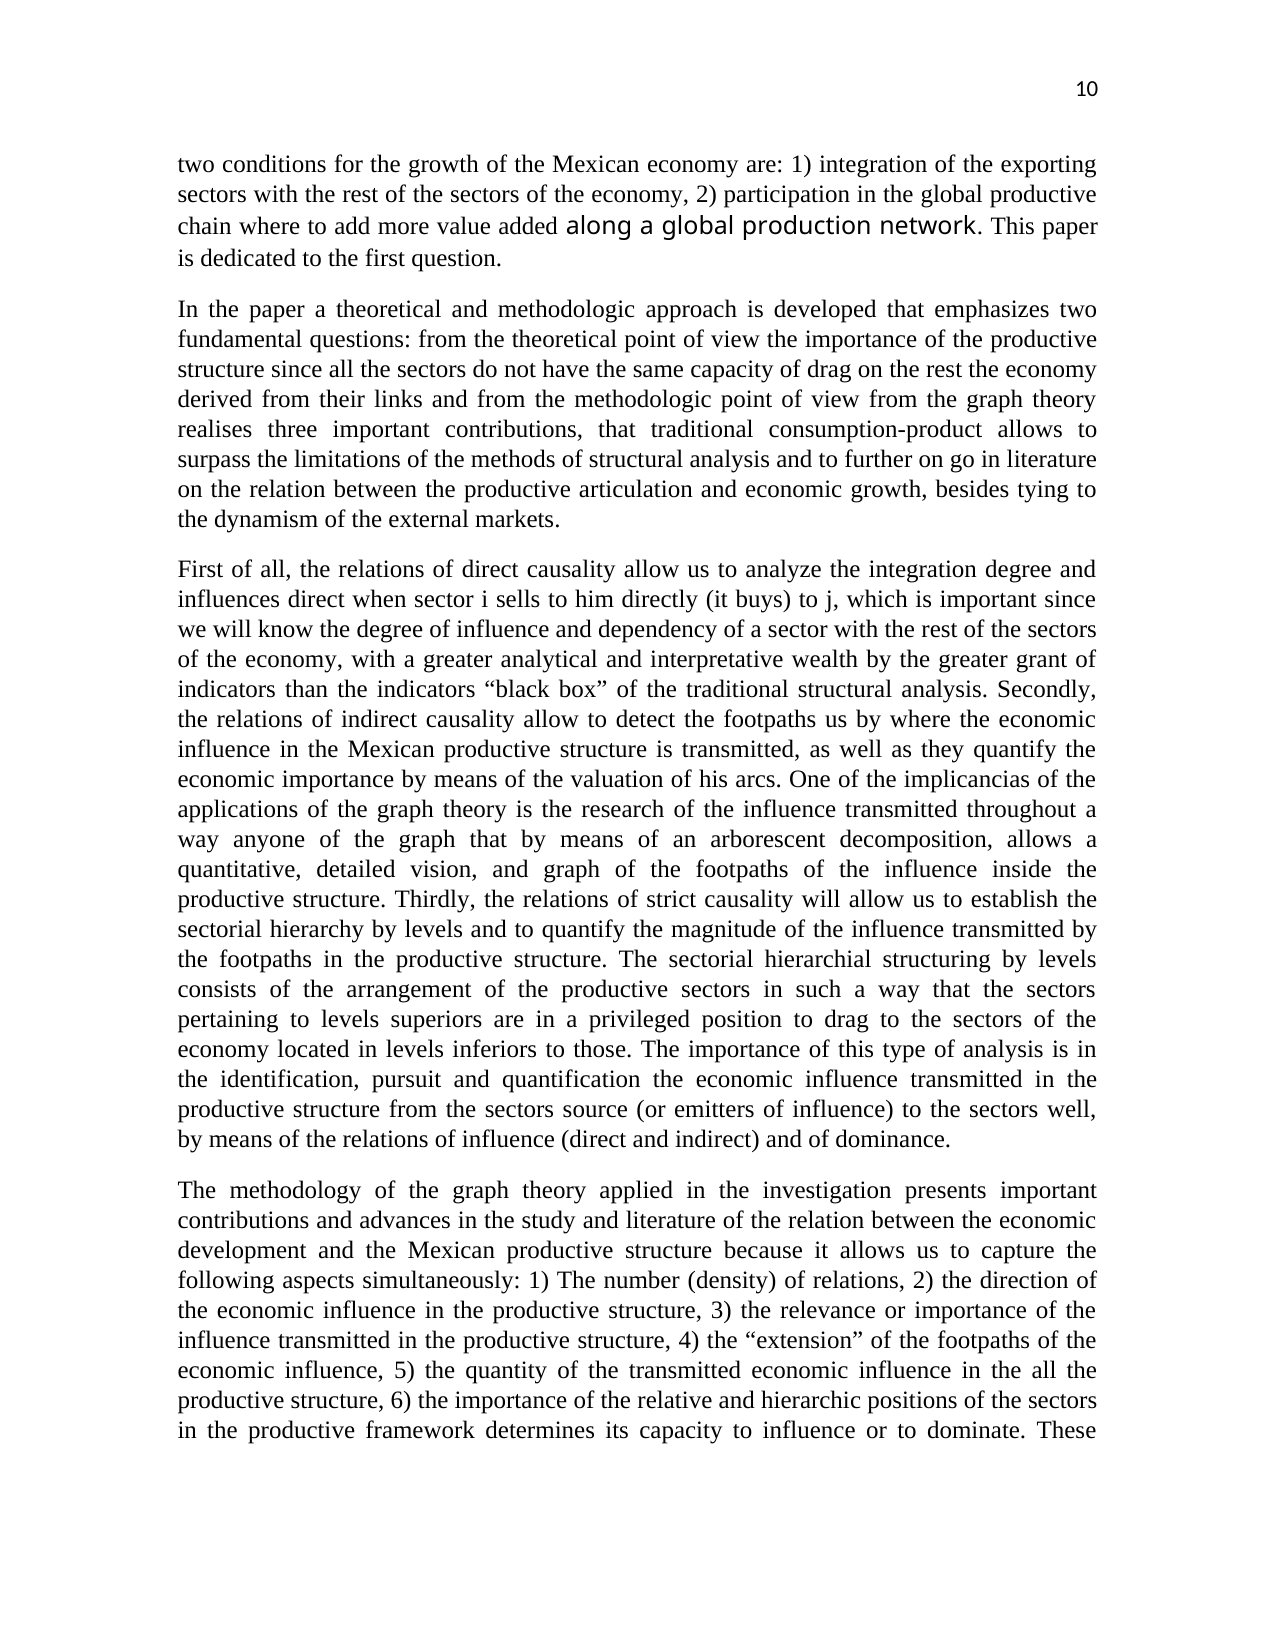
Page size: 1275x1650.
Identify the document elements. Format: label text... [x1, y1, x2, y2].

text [177, 148, 1098, 272]
text In the paper a theoretical and methodologic approach is developed that emphasizes two fundamental questions: from the theoretical point of view the importance of the productive structure since all the sectors do not have the same capacity of drag on the rest the economy derived from their links and from the methodologic point of view from the graph theory realises three important contributions, that traditional consumption-product allows to surpass the limitations of the methods of structural analysis and to further on go in literature on the relation between the productive articulation and economic growth, besides tying to the dynamism of the external markets. [177, 292, 1098, 532]
text First of all, the relations of direct causality allow us to analyze the integration degree and influences direct when sector i sells to him directly (it buys) to j, which is important since we will know the degree of influence and dependency of a sector with the rest of the sectors of the economy, with a greater analytical and interpretative wealth by the greater grant of indicators than the indicators “black box” of the traditional structural analysis. Secondly, the relations of indirect causality allow to detect the footpaths us by where the economic influence in the Mexican productive structure is transmitted, as well as they quantify the economic importance by means of the valuation of his arcs. One of the implicancias of the applications of the graph theory is the research of the influence transmitted throughout a way anyone of the graph that by means of an arborescent decomposition, allows a quantitative, detailed vision, and graph of the footpaths of the influence inside the productive structure. Thirdly, the relations of strict causality will allow us to establish the sectorial hierarchy by levels and to quantify the magnitude of the influence transmitted by the footpaths in the productive structure. The sectorial hierarchial structuring by levels consists of the arrangement of the productive sectors in such a way that the sectors pertaining to levels superiors are in a privileged position to drag to the sectors of the economy located in levels inferiors to those. The importance of this type of analysis is in the identification, pursuit and quantification the economic influence transmitted in the productive structure from the sectors source (or emitters of influence) to the sectors well, by means of the relations of influence (direct and indirect) and of dominance. [177, 553, 1098, 1153]
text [177, 1174, 1098, 1444]
